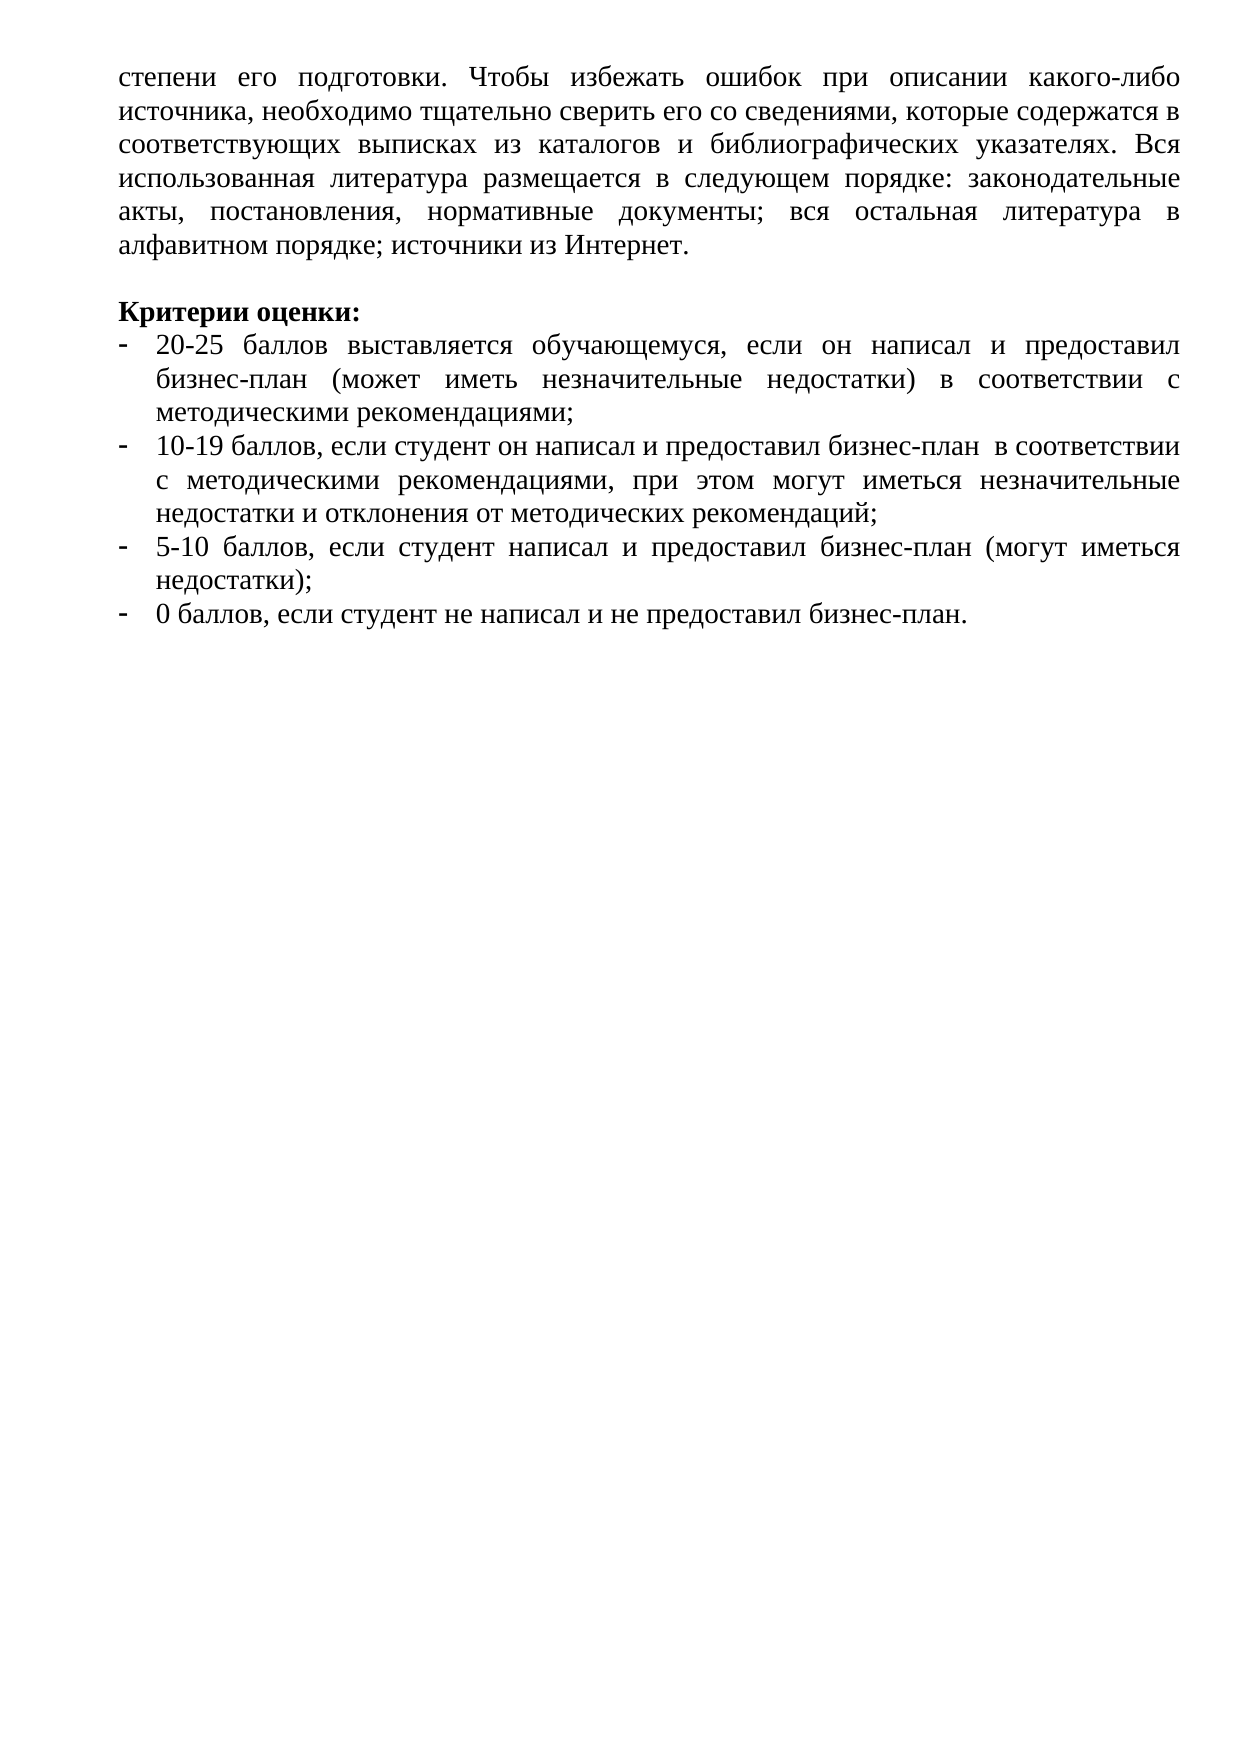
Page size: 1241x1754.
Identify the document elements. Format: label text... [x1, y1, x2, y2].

list 0 баллов, если студент не написал и не предоставил бизнес-план. [118, 596, 1181, 630]
text Критерии оценки: [118, 294, 1181, 327]
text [118, 59, 1181, 260]
list 20-25 баллов выставляется обучающемуся, если он написал и предоставил бизнес-план (может иметь незначительные недостатки) в соответствии с методическими рекомендациями; [118, 327, 1181, 428]
list 5-10 баллов, если студент написал и предоставил бизнес-план (могут иметься недостатки); [118, 529, 1181, 596]
list 10-19 баллов, если студент он написал и предоставил бизнес-план в соответствии с методическими рекомендациями, при этом могут иметься незначительные недостатки и отклонения от методических рекомендаций; [118, 428, 1181, 529]
